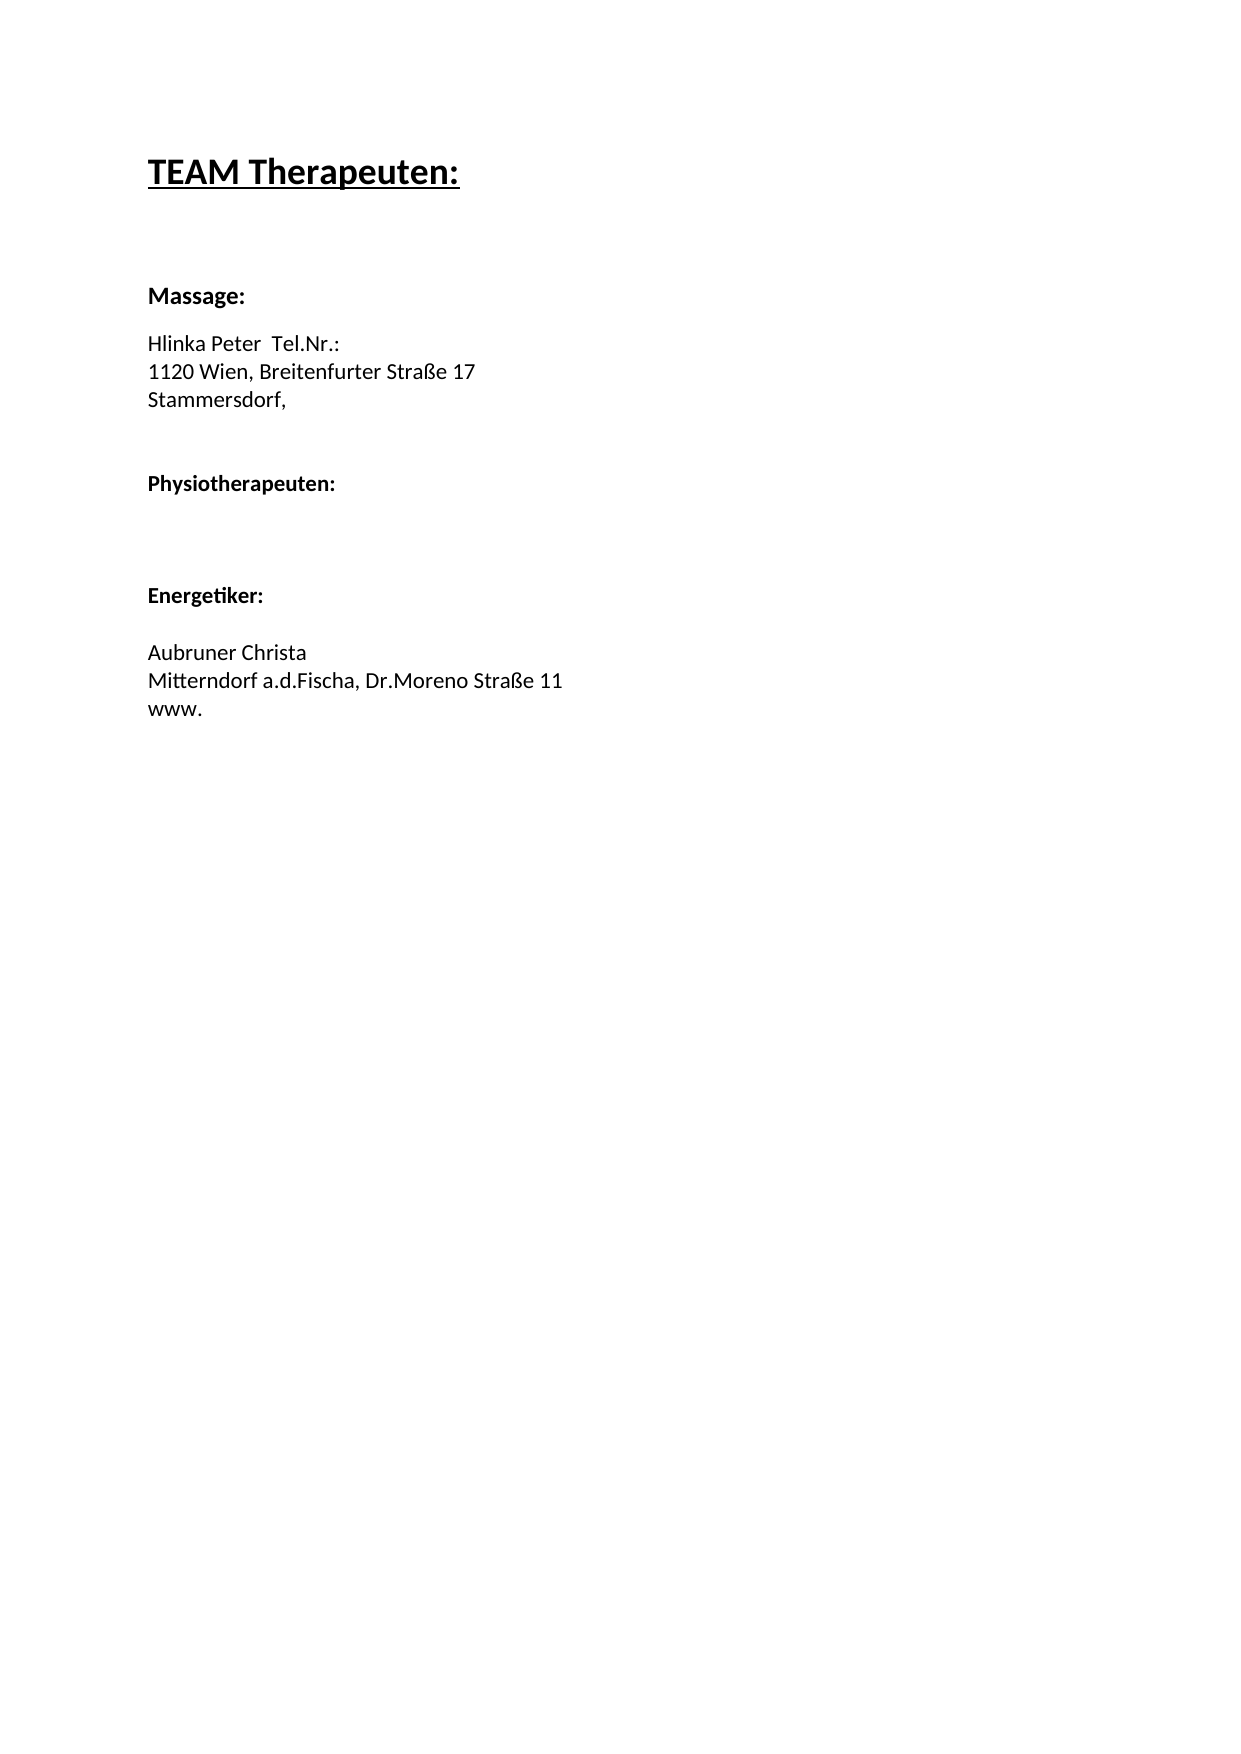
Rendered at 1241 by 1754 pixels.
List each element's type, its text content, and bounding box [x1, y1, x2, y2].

text Mitterndorf a.d.Fischa, Dr.Moreno Straße 11 [148, 666, 1093, 694]
text Stammersdorf, [148, 386, 1093, 413]
text Energetiker: [148, 582, 1093, 610]
text Hlinka Peter Tel.Nr.: [148, 329, 1093, 357]
text Physiotherapeuten: [148, 469, 1093, 498]
text Aubruner Christa [148, 638, 1093, 666]
text TEAM Therapeuten: [148, 148, 1093, 193]
text www. [148, 694, 1093, 722]
text 1120 Wien, Breitenfurter Straße 17 [148, 357, 1093, 386]
text Massage: [148, 280, 1093, 310]
